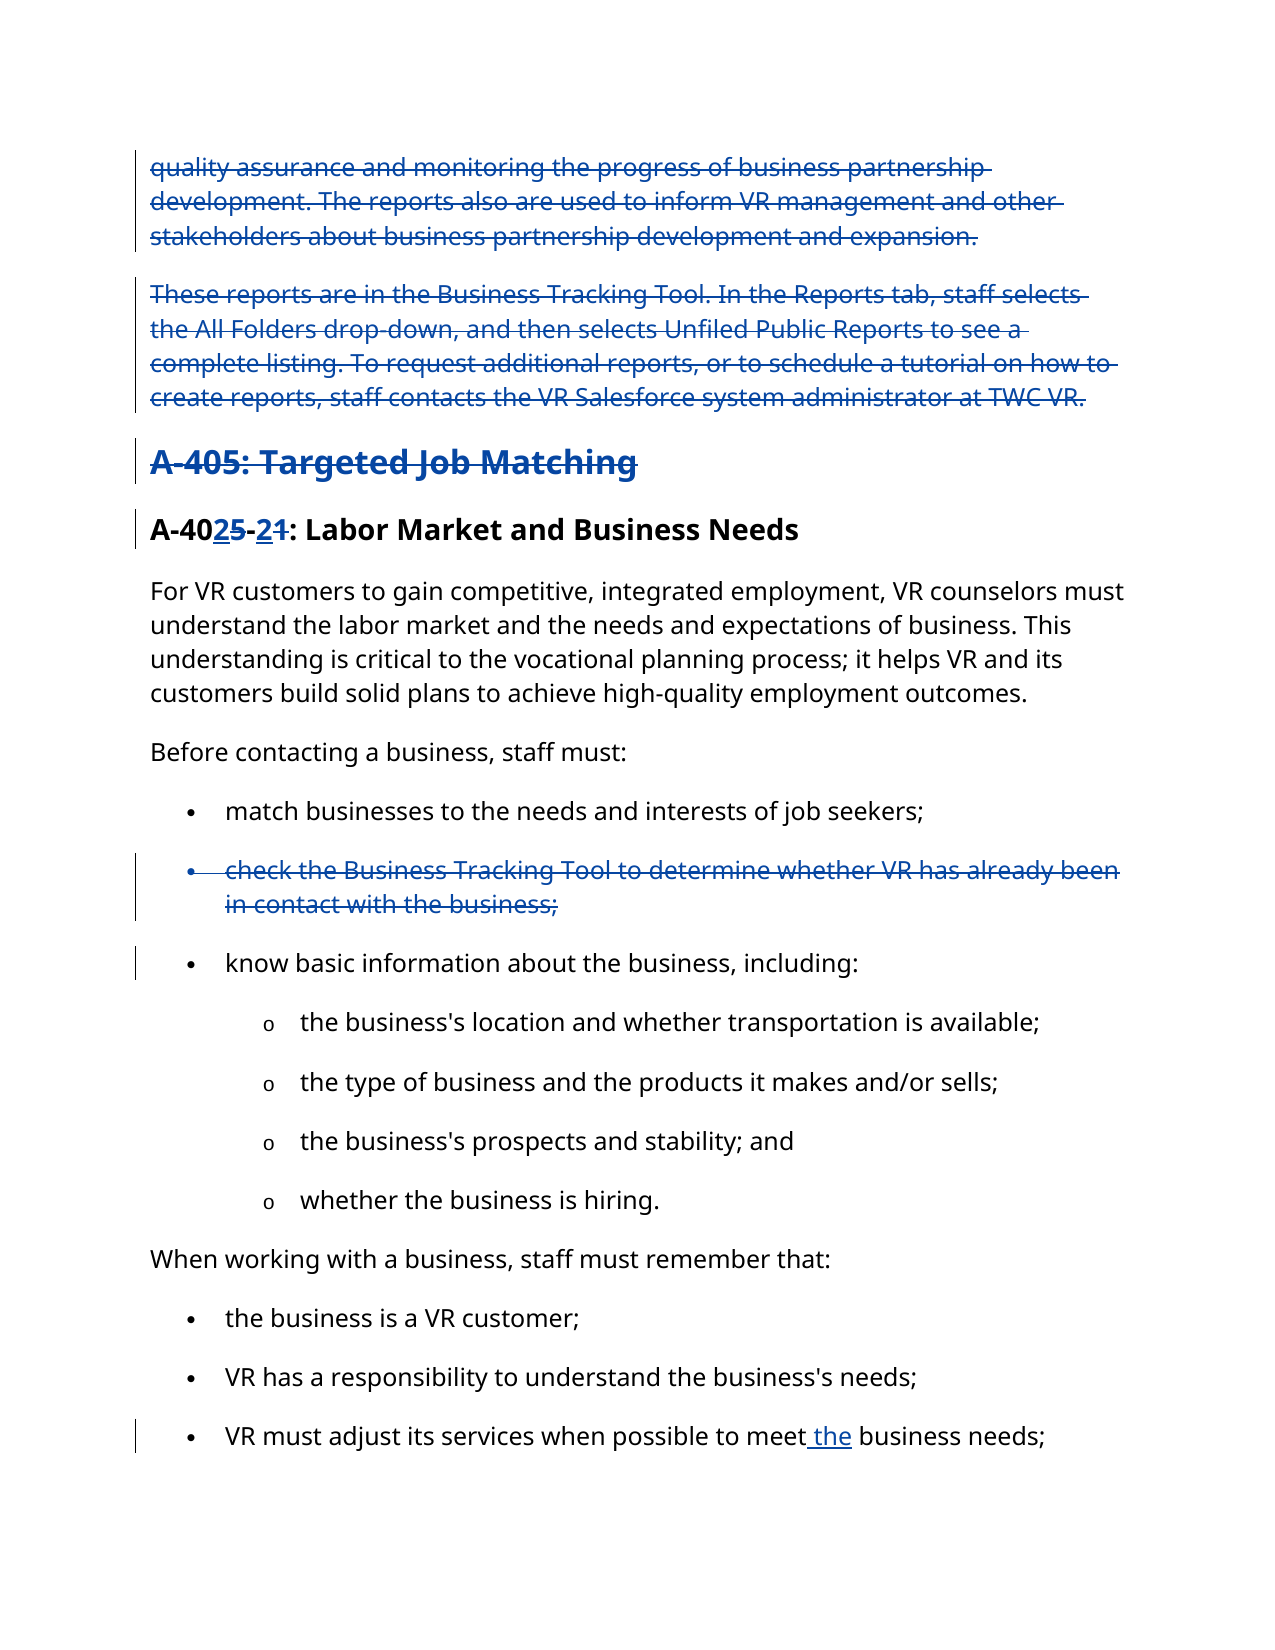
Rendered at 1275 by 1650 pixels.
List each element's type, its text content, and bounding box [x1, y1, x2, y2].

text For VR customers to gain competitive, integrated employment, VR counselors must understand the labor market and the needs and expectations of business. This understanding is critical to the vocational planning process; it helps VR and its customers build solid plans to achieve high-quality employment outcomes. [150, 573, 1125, 710]
list VR has a responsibility to understand the business's needs; [187, 1359, 1125, 1393]
list the business is a VR customer; [187, 1300, 1125, 1334]
text Before contacting a business, staff must: [150, 735, 1125, 769]
text A-40-: Labor Market and Business Needs [150, 509, 1125, 548]
list know basic information about the business, including: [187, 946, 1125, 980]
text When working with a business, staff must remember that: [150, 1241, 1125, 1275]
list the business's prospects and stability; and [262, 1123, 1125, 1157]
list the type of business and the products it makes and/or sells; [262, 1064, 1125, 1098]
list match businesses to the needs and interests of job seekers; [187, 794, 1125, 828]
list VR must adjust its services when possible to meet business needs; [187, 1418, 1125, 1453]
list whether the business is hiring. [262, 1182, 1125, 1216]
list the business's location and whether transportation is available; [262, 1005, 1125, 1039]
